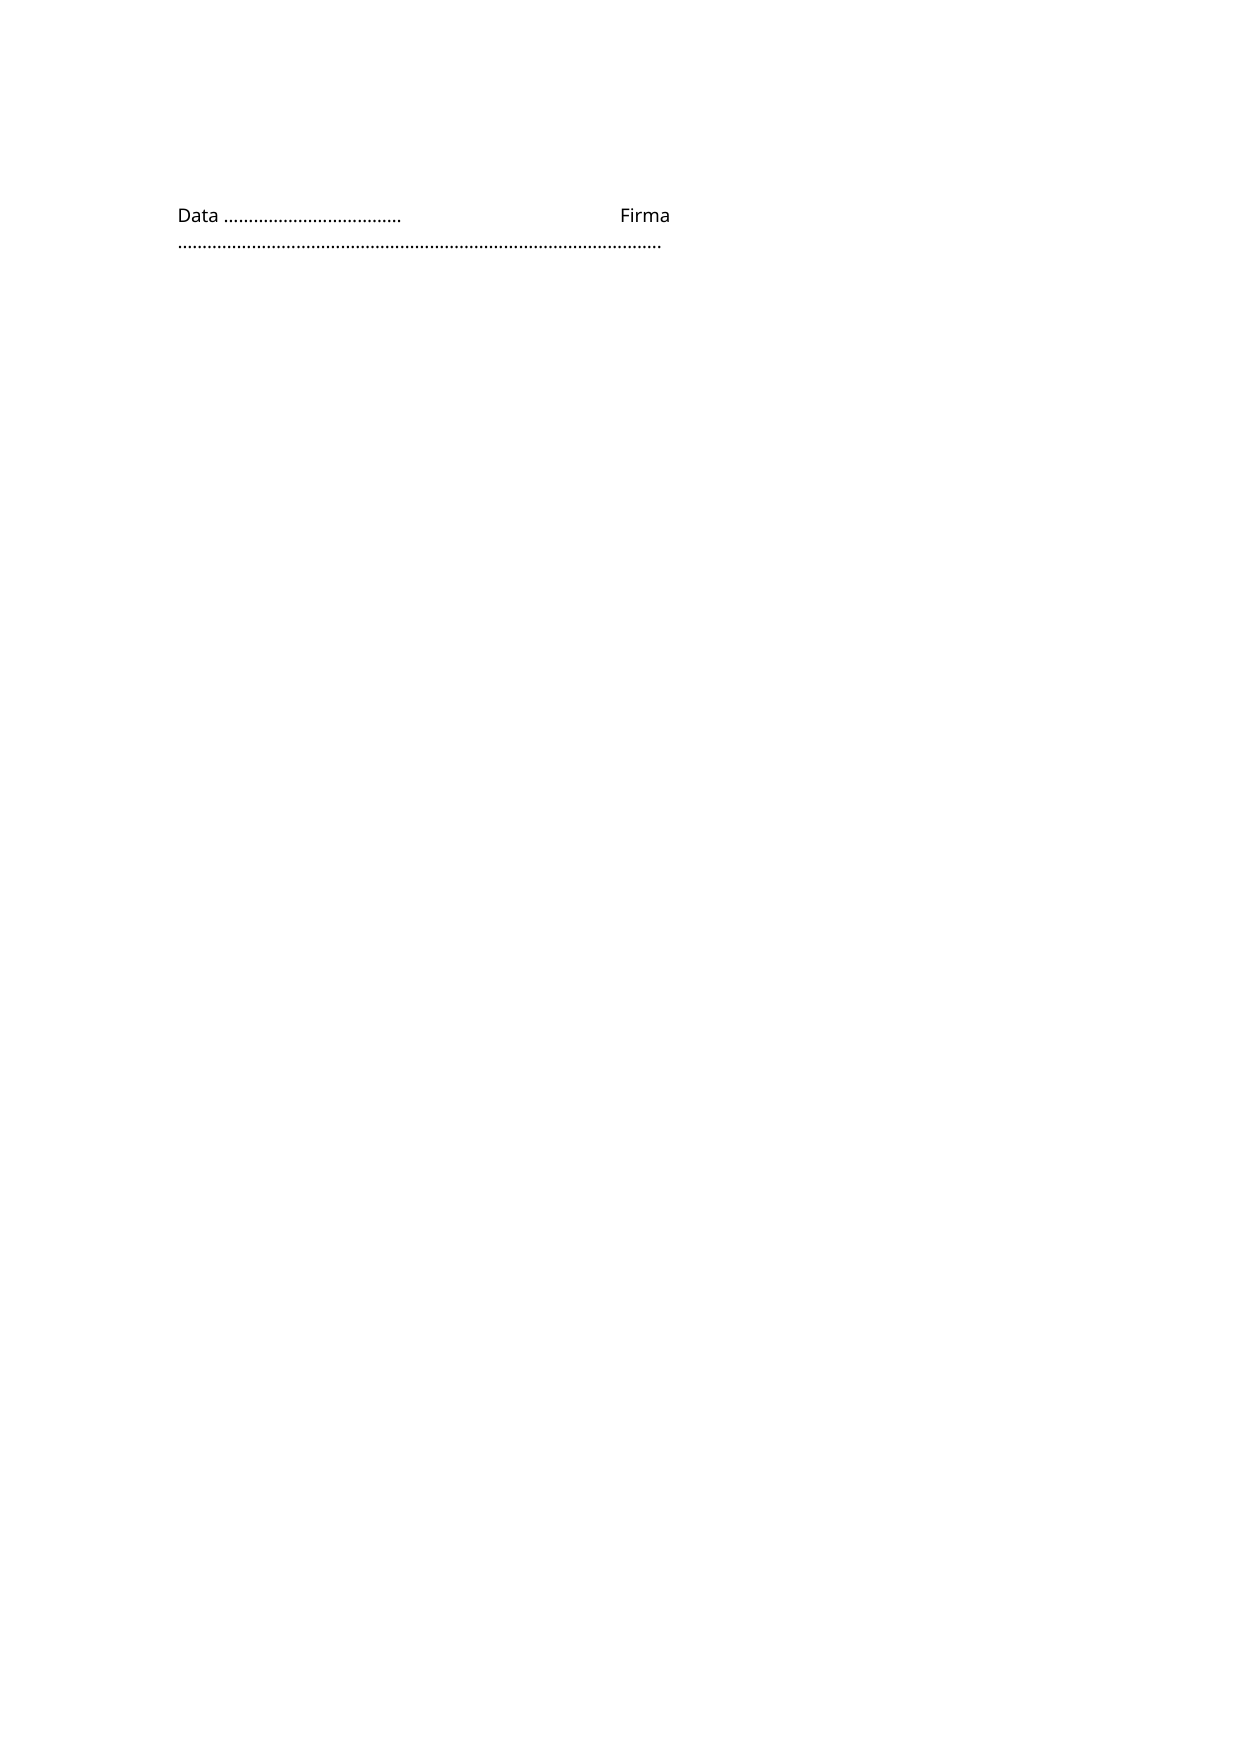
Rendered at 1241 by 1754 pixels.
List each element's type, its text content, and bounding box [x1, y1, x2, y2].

text Data ……………………………… Firma …………………………………………………………………………………….. [177, 203, 1063, 254]
